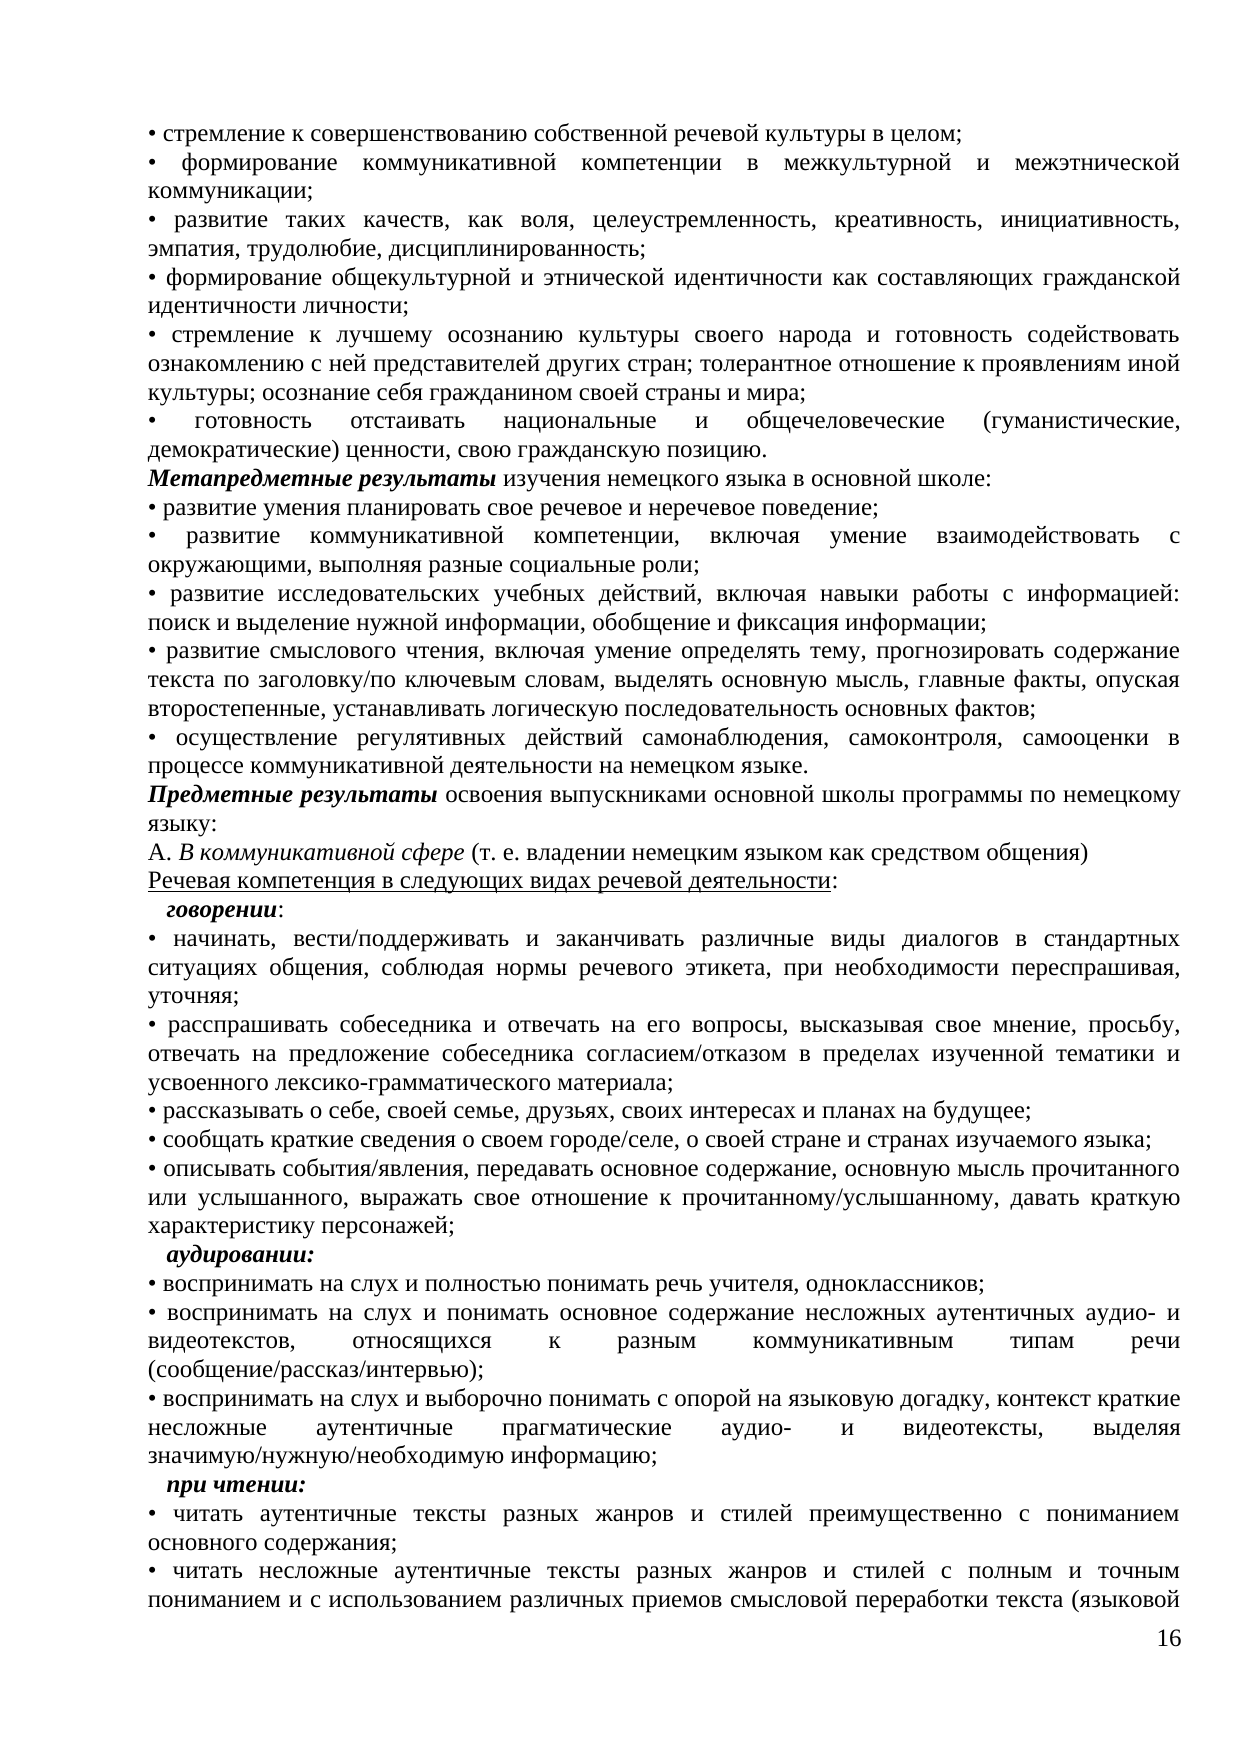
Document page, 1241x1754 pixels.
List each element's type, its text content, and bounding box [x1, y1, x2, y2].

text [148, 1556, 1181, 1613]
text Речевая компетенция в следующих видах речевой деятельности: [148, 866, 1181, 894]
text • развитие умения планировать свое речевое и неречевое поведение; [148, 492, 1181, 521]
text при чтении: [148, 1469, 1181, 1498]
text • читать аутентичные тексты разных жанров и стилей преимущественно с пониманием основного содержания; [148, 1498, 1181, 1556]
text • сообщать краткие сведения о своем городе/селе, о своей стране и странах изучаемого языка; [148, 1124, 1181, 1153]
text Предметные результаты освоения выпускниками основной школы программы по немецкому языку: [148, 779, 1181, 837]
text • стремление к лучшему осознанию культуры своего народа и готовность содействовать ознакомлению с ней представителей других стран; толерантное отношение к проявлениям иной культуры; осознание себя гражданином своей страны и мира; [148, 319, 1181, 406]
text аудировании: [148, 1239, 1181, 1268]
text • готовность отстаивать национальные и общечеловеческие (гуманистические, демократические) ценности, свою гражданскую позицию. [148, 406, 1181, 463]
text Метапредметные результаты изучения немецкого языка в основной школе: [148, 463, 1181, 492]
text А. В коммуникативной сфере (т. е. владении немецким языком как средством общения) [148, 837, 1181, 866]
text • формирование общекультурной и этнической идентичности как составляющих гражданской идентичности личности; [148, 262, 1181, 319]
text • начинать, вести/поддерживать и заканчивать различные виды диалогов в стандартных ситуациях общения, соблюдая нормы речевого этикета, при необходимости переспрашивая, уточняя; [148, 923, 1181, 1009]
text • воспринимать на слух и выборочно понимать с опорой на языковую догадку, контекст краткие несложные аутентичные прагматические аудио- и видеотексты, выделяя значимую/нужную/необходимую информацию; [148, 1383, 1181, 1469]
text • развитие смыслового чтения, включая умение определять тему, прогнозировать содержание текста по заголовку/по ключевым словам, выделять основную мысль, главные факты, опуская второстепенные, устанавливать логическую последовательность основных фактов; [148, 636, 1181, 722]
text • формирование коммуникативной компетенции в межкультурной и межэтнической коммуникации; [148, 147, 1181, 204]
text • описывать события/явления, передавать основное содержание, основную мысль прочитанного или услышанного, выражать свое отношение к прочитанному/услышанному, давать краткую характеристику персонажей; [148, 1153, 1181, 1239]
text • осуществление регулятивных действий самонаблюдения, самоконтроля, самооценки в процессе коммуникативной деятельности на немецком языке. [148, 722, 1181, 779]
text говорении: [148, 894, 1181, 923]
text • воспринимать на слух и понимать основное содержание несложных аутентичных аудио- и видеотекстов, относящихся к разным коммуникативным типам речи (сообщение/рассказ/интервью); [148, 1297, 1181, 1383]
text • расспрашивать собеседника и отвечать на его вопросы, высказывая свое мнение, просьбу, отвечать на предложение собеседника согласием/отказом в пределах изученной тематики и усвоенного лексико-грамматического материала; [148, 1009, 1181, 1096]
text • стремление к совершенствованию собственной речевой культуры в целом; [148, 118, 1181, 147]
text • воспринимать на слух и полностью понимать речь учителя, одноклассников; [148, 1268, 1181, 1297]
text • развитие исследовательских учебных действий, включая навыки работы с информацией: поиск и выделение нужной информации, обобщение и фиксация информации; [148, 578, 1181, 636]
text • рассказывать о себе, своей семье, друзьях, своих интересах и планах на будущее; [148, 1096, 1181, 1124]
text • развитие таких качеств, как воля, целеустремленность, креативность, инициативность, эмпатия, трудолюбие, дисциплинированность; [148, 204, 1181, 262]
text • развитие коммуникативной компетенции, включая умение взаимодействовать с окружающими, выполняя разные социальные роли; [148, 521, 1181, 578]
